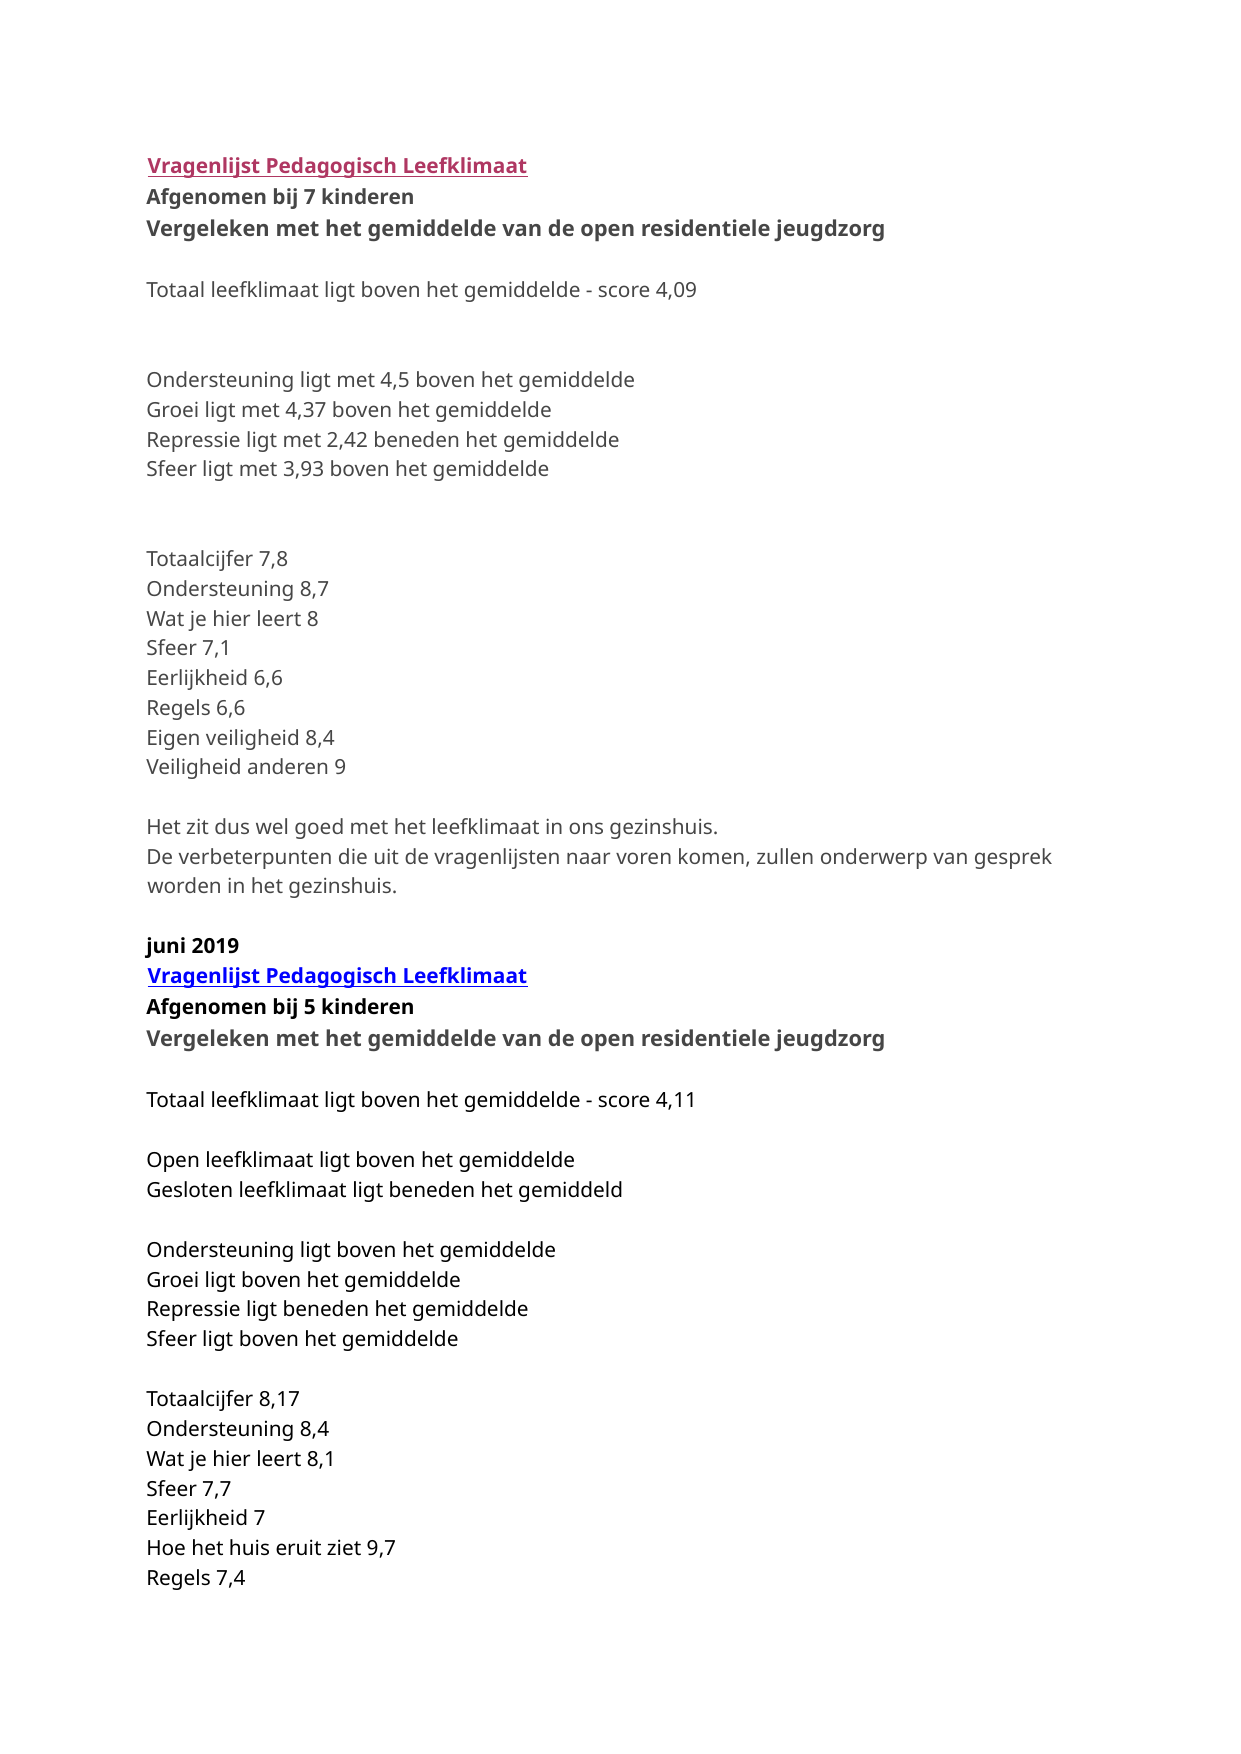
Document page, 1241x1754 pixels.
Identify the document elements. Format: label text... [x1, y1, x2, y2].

text Ondersteuning 8,4 [146, 1414, 1091, 1443]
text Totaalcijfer 7,8 [146, 544, 1091, 573]
text Repressie ligt beneden het gemiddelde [146, 1294, 1091, 1323]
text Hoe het huis eruit ziet 9,7 [146, 1533, 1091, 1562]
text Het zit dus wel goed met het leefklimaat in ons gezinshuis. [146, 812, 1091, 841]
text Vragenlijst Pedagogisch Leefklimaat [147, 962, 1091, 990]
text Ondersteuning ligt met 4,5 boven het gemiddelde [146, 365, 1091, 394]
text Sfeer 7,1 [146, 633, 1091, 662]
text Eerlijkheid 6,6 [146, 663, 1091, 692]
text Gesloten leefklimaat ligt beneden het gemiddeld [146, 1175, 1091, 1203]
text Afgenomen bij 7 kinderen [146, 182, 1091, 211]
text Sfeer ligt met 3,93 boven het gemiddelde [146, 454, 1091, 483]
text Ondersteuning ligt boven het gemiddelde [146, 1235, 1091, 1263]
subtitle Vergeleken met het gemiddelde van de open residentiele jeugdzorg [146, 1023, 1091, 1053]
text Totaal leefklimaat ligt boven het gemiddelde - score 4,09 [146, 275, 1091, 304]
text Afgenomen bij 5 kinderen [146, 992, 1091, 1021]
text Wat je hier leert 8 [146, 604, 1091, 632]
text De verbeterpunten die uit de vragenlijsten naar voren komen, zullen onderwerp van gesprek worden in het gezinshuis. [146, 842, 1091, 899]
subtitle Vergeleken met het gemiddelde van de open residentiele jeugdzorg [146, 213, 1091, 243]
text Regels 6,6 [146, 693, 1091, 721]
text Vragenlijst Pedagogisch Leefklimaat [147, 152, 1091, 180]
text Sfeer 7,7 [146, 1474, 1091, 1502]
text juni 2019 [146, 931, 1091, 959]
text Regels 7,4 [146, 1563, 1091, 1592]
text Eigen veiligheid 8,4 [146, 723, 1091, 751]
text Groei ligt met 4,37 boven het gemiddelde [146, 395, 1091, 423]
text Totaal leefklimaat ligt boven het gemiddelde - score 4,11 [146, 1085, 1091, 1114]
text Open leefklimaat ligt boven het gemiddelde [146, 1145, 1091, 1174]
text Repressie ligt met 2,42 beneden het gemiddelde [146, 425, 1091, 453]
text Totaalcijfer 8,17 [146, 1384, 1091, 1413]
text Sfeer ligt boven het gemiddelde [146, 1324, 1091, 1353]
text Veiligheid anderen 9 [146, 752, 1091, 781]
text Ondersteuning 8,7 [146, 574, 1091, 603]
text Groei ligt boven het gemiddelde [146, 1265, 1091, 1293]
text Eerlijkheid 7 [146, 1503, 1091, 1532]
text Wat je hier leert 8,1 [146, 1444, 1091, 1472]
